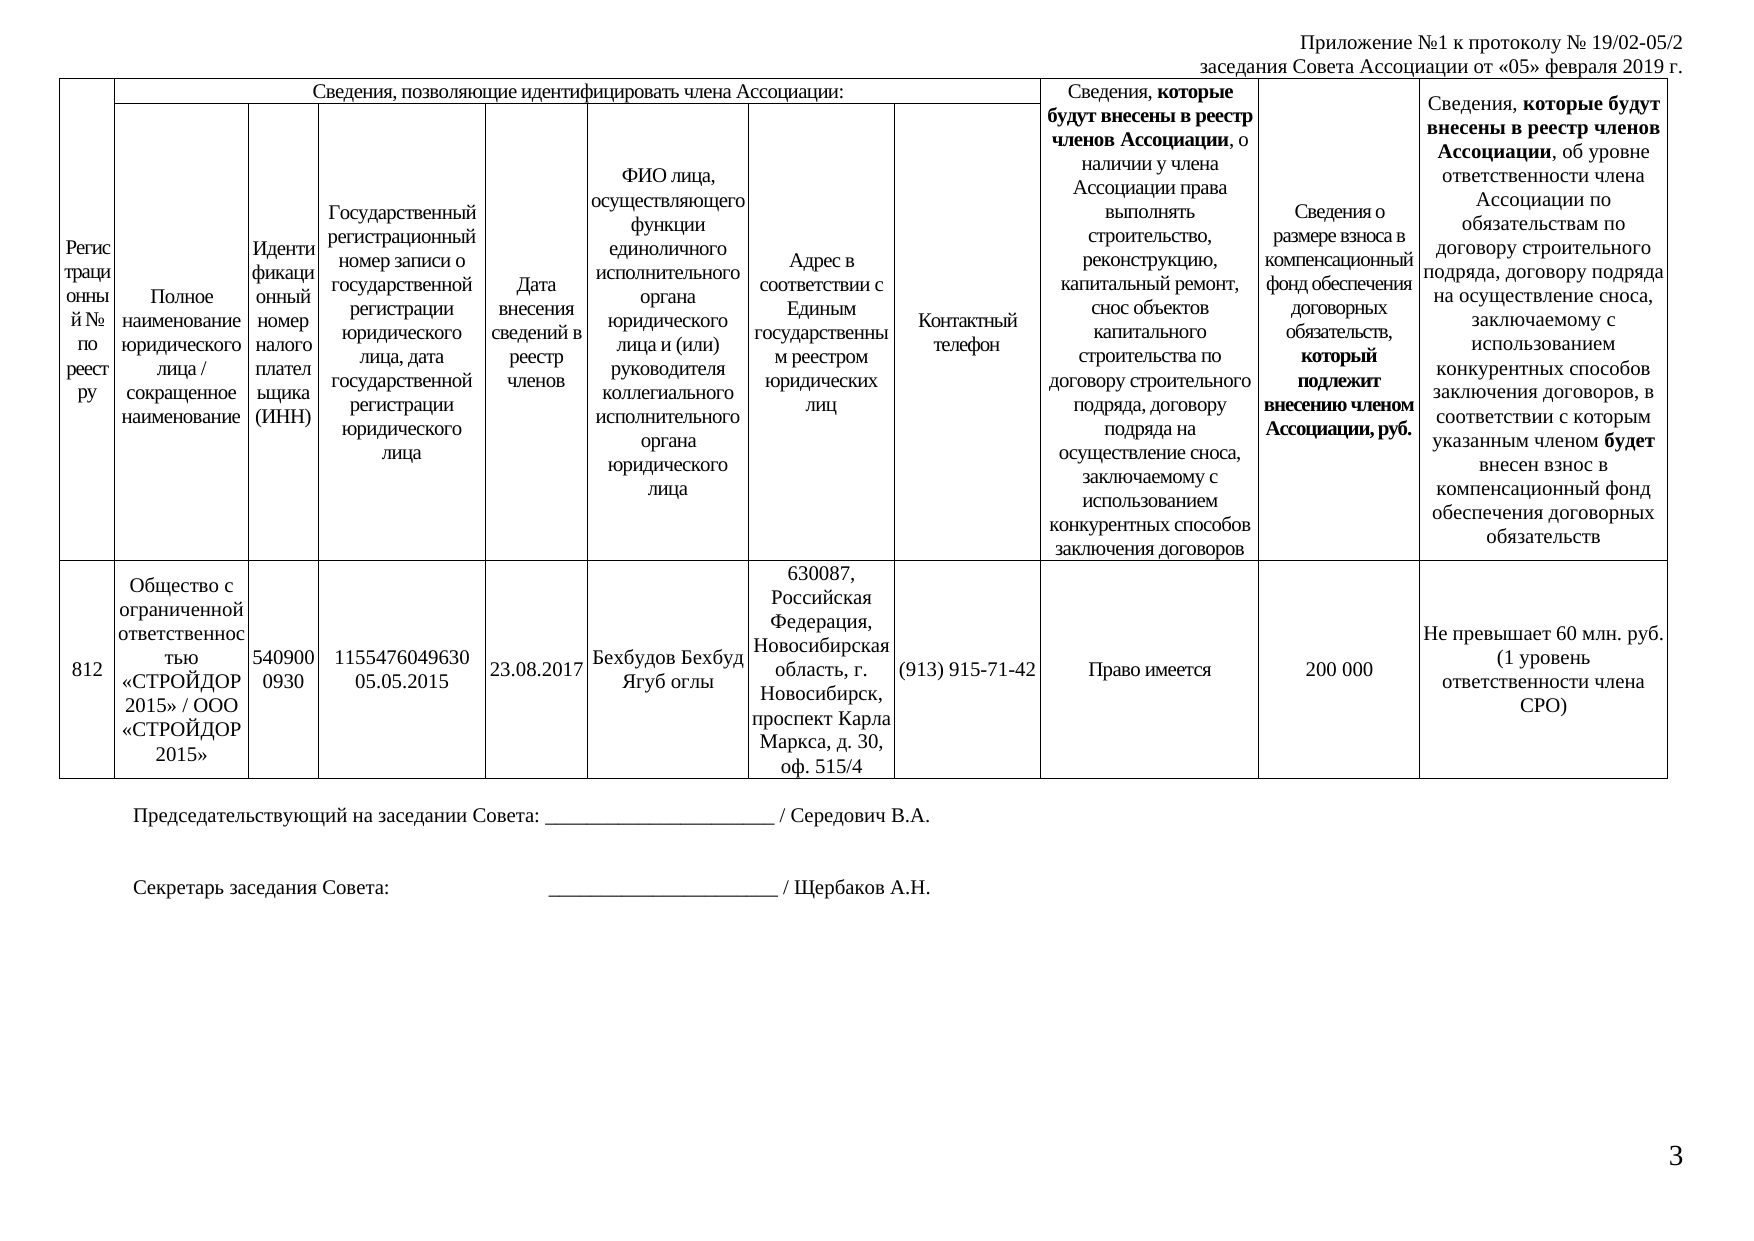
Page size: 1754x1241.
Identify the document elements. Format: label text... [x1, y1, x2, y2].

table_cell Не превышает 60 млн. руб. (1 уровень ответственности члена СРО) [1420, 561, 1667, 778]
text Приложение №1 к протоколу № 19/02-05/2 [59, 29, 1683, 54]
table_cell Бехбудов Бехбуд Ягуб оглы [588, 561, 748, 778]
table_cell Контактный телефон [895, 104, 1040, 560]
table_cell 23.08.2017 [486, 561, 587, 778]
table_cell Дата внесения сведений в реестр членов [486, 104, 587, 560]
table_cell 812 [60, 561, 114, 778]
text заседания Совета Ассоциации от «05» февраля 2019 г. [59, 54, 1683, 78]
table_cell Общество с ограниченной ответственностью «СТРОЙДОР2015» / ООО «СТРОЙДОР2015» [115, 561, 248, 778]
table_cell (913) 915-71-42 [895, 561, 1040, 778]
table_cell Адрес в соответствии с Единым государственным реестром юридических лиц [749, 104, 894, 560]
table_header Регистрационный № по реестру [60, 79, 114, 560]
table_cell Полное наименование юридического лица / сокращенное наименование [115, 104, 248, 560]
table_cell 5409000930 [249, 561, 318, 778]
table_cell ФИО лица, осуществляющего функции единоличного исполнительного органа юридического лица и (или) руководителя коллегиального исполнительного органа юридического лица [588, 104, 748, 560]
table_cell Право имеется [1041, 561, 1258, 778]
table_cell 1155476049630 05.05.2015 [319, 561, 485, 778]
table_header Сведения, которые будут внесены в реестр членов Ассоциации, о наличии у члена Ассоциации права выполнять строительство, реконструкцию, капитальный ремонт, снос объектов капитального строительства по договору строительного подряда, договору подряда на осуществление сноса, заключаемому с использованием конкурентных способов заключения договоров [1041, 79, 1258, 560]
text Председательствующий на заседании Совета: ______________________ / Середович В.А. [59, 803, 1683, 827]
table_cell 630087, Российская Федерация, Новосибирская область, г. Новосибирск, проспект Карла Маркса, д. 30, оф. 515/4 [749, 561, 894, 778]
table_cell 200 000 [1259, 561, 1419, 778]
table_cell Государственный регистрационный номер записи о государственной регистрации юридического лица, дата государственной регистрации юридического лица [319, 104, 485, 560]
table_header Сведения о размере взноса в компенсационный фонд обеспечения договорных обязательств, который подлежит внесению членом Ассоциации, руб. [1259, 79, 1419, 560]
text Секретарь заседания Совета: ______________________ / Щербаков А.Н. [59, 875, 1683, 899]
table_header Сведения, позволяющие идентифицировать члена Ассоциации: [115, 79, 1040, 103]
table_header Сведения, которые будут внесены в реестр членов Ассоциации, об уровне ответственности члена Ассоциации по обязательствам по договору строительного подряда, договору подряда на осуществление сноса, заключаемому с использованием конкурентных способов заключения договоров, в соответствии с которым указанным членом будет внесен взнос в компенсационный фонд обеспечения договорных обязательств [1420, 79, 1667, 560]
table_cell Идентификационный номер налогоплательщика (ИНН) [249, 104, 318, 560]
